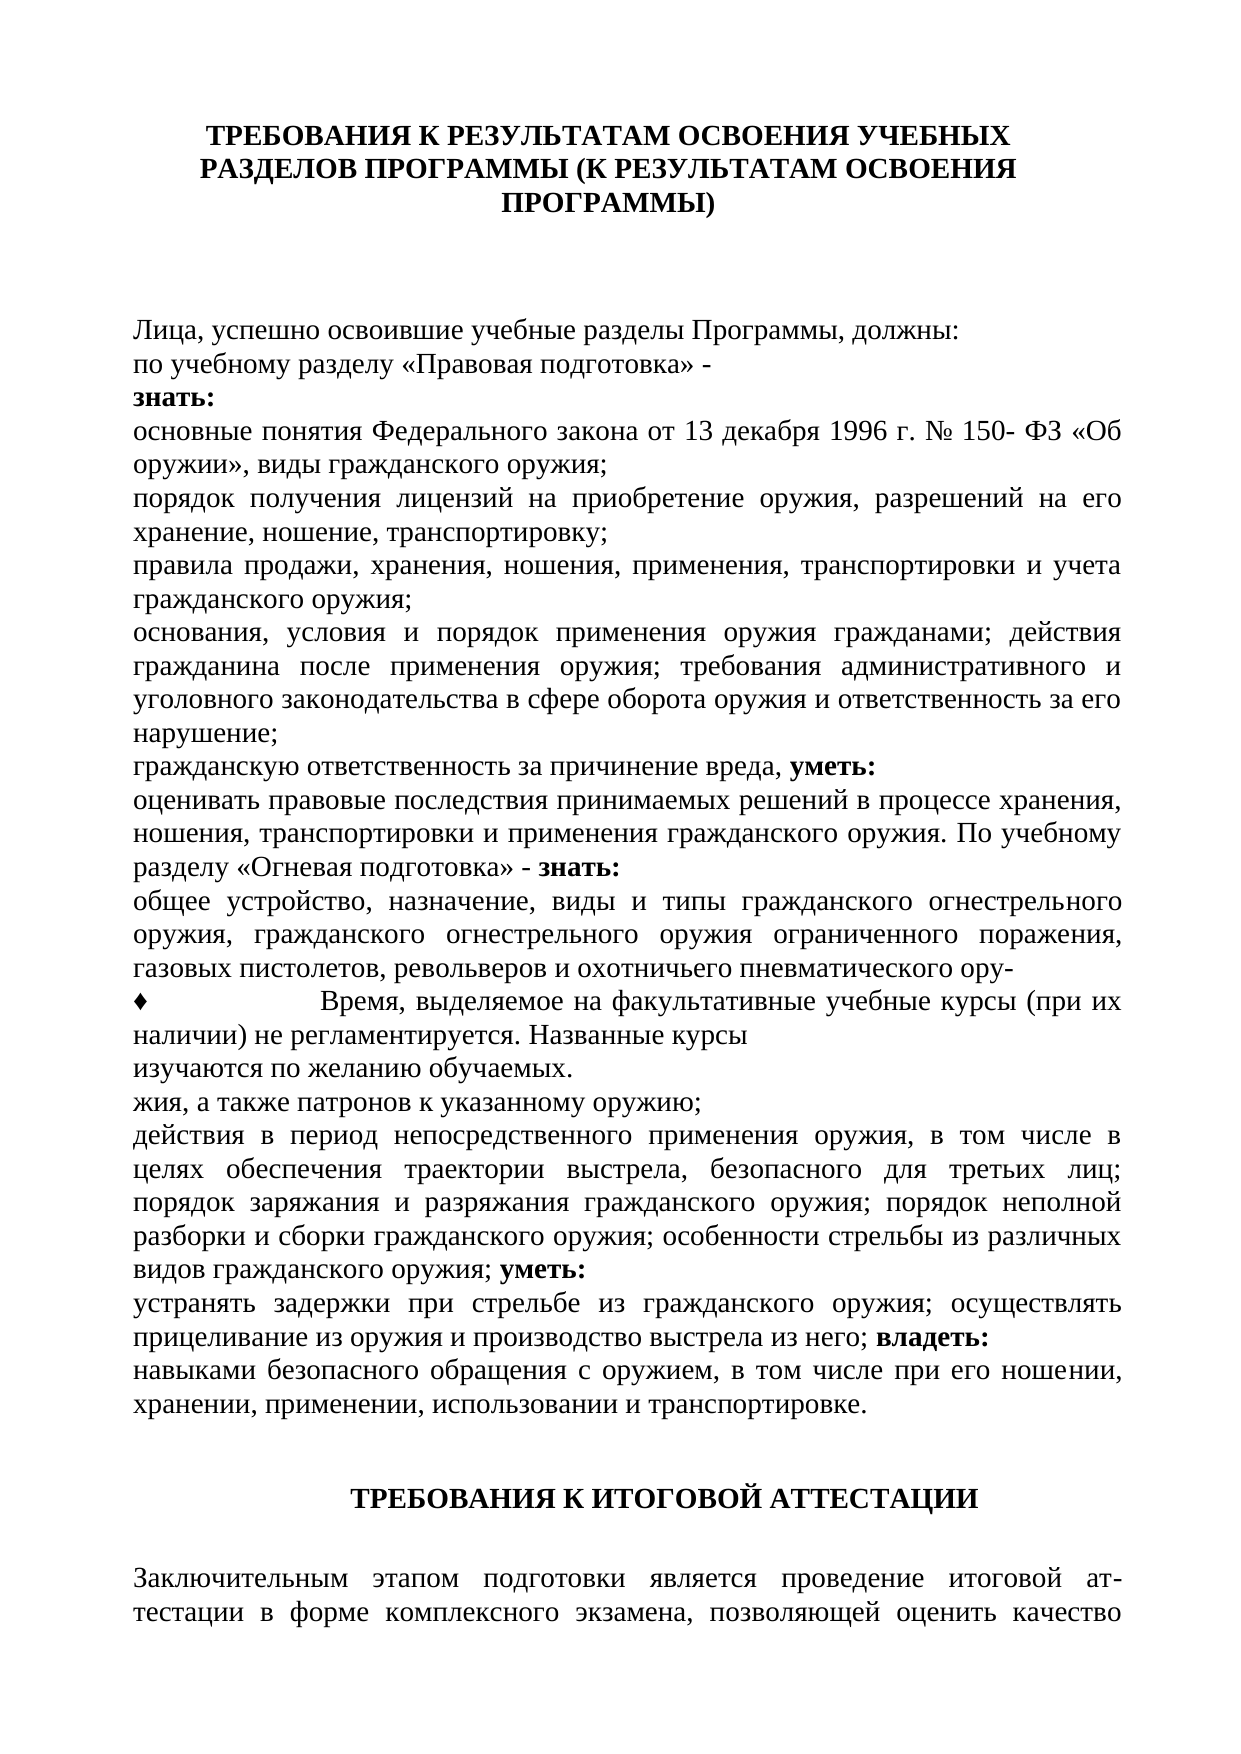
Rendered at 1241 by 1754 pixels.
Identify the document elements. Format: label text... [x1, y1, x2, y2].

text общее устройство, назначение, виды и типы гражданского огнестрельного оружия, гражданского огнестрельного оружия ограниченного поражения, газовых пистолетов, револьверов и охотничьего пневматического ору- [133, 883, 1122, 983]
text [133, 1560, 1122, 1627]
text знать: [133, 379, 1122, 413]
text изучаются по желанию обучаемых. [133, 1050, 1122, 1084]
text основные понятия Федерального закона от 13 декабря 1996 г. № 150- ФЗ «Об оружии», виды гражданского оружия; [133, 413, 1122, 480]
text Лица, успешно освоившие учебные разделы Программы, должны: [133, 312, 1122, 346]
text правила продажи, хранения, ношения, применения, транспортировки и учета гражданского оружия; [133, 547, 1122, 614]
text ТРЕБОВАНИЯ К ИТОГОВОЙ АТТЕСТАЦИИ [177, 1482, 1152, 1515]
text ТРЕБОВАНИЯ К РЕЗУЛЬТАТАМ ОСВОЕНИЯ УЧЕБНЫХ РАЗДЕЛОВ ПРОГРАММЫ (К РЕЗУЛЬТАТАМ ОСВОЕНИЯ ПРОГРАММЫ) [177, 118, 1039, 219]
text порядок получения лицензий на приобретение оружия, разрешений на его хранение, ношение, транспортировку; [133, 480, 1122, 547]
text основания, условия и порядок применения оружия гражданами; действия гражданина после применения оружия; требования административного и уголовного законодательства в сфере оборота оружия и ответственность за его нарушение; [133, 614, 1122, 748]
text жия, а также патронов к указанному оружию; [133, 1084, 1122, 1117]
text гражданскую ответственность за причинение вреда, уметь: [133, 748, 1122, 782]
text действия в период непосредственного применения оружия, в том числе в целях обеспечения траектории выстрела, безопасного для третьих лиц; порядок заряжания и разряжания гражданского оружия; порядок неполной разборки и сборки гражданского оружия; особенности стрельбы из различных видов гражданского оружия; уметь: [133, 1117, 1122, 1285]
text устранять задержки при стрельбе из гражданского оружия; осуществлять прицеливание из оружия и производство выстрела из него; владеть: [133, 1285, 1122, 1352]
text ♦ Время, выделяемое на факультативные учебные курсы (при их наличии) не регламентируется. Названные курсы [133, 983, 1122, 1050]
text оценивать правовые последствия принимаемых решений в процессе хранения, ношения, транспортировки и применения гражданского оружия. По учебному разделу «Огневая подготовка» - знать: [133, 782, 1122, 883]
text навыками безопасного обращения с оружием, в том числе при его ношении, хранении, применении, использовании и транспортировке. [133, 1352, 1122, 1419]
text по учебному разделу «Правовая подготовка» - [133, 346, 1122, 379]
